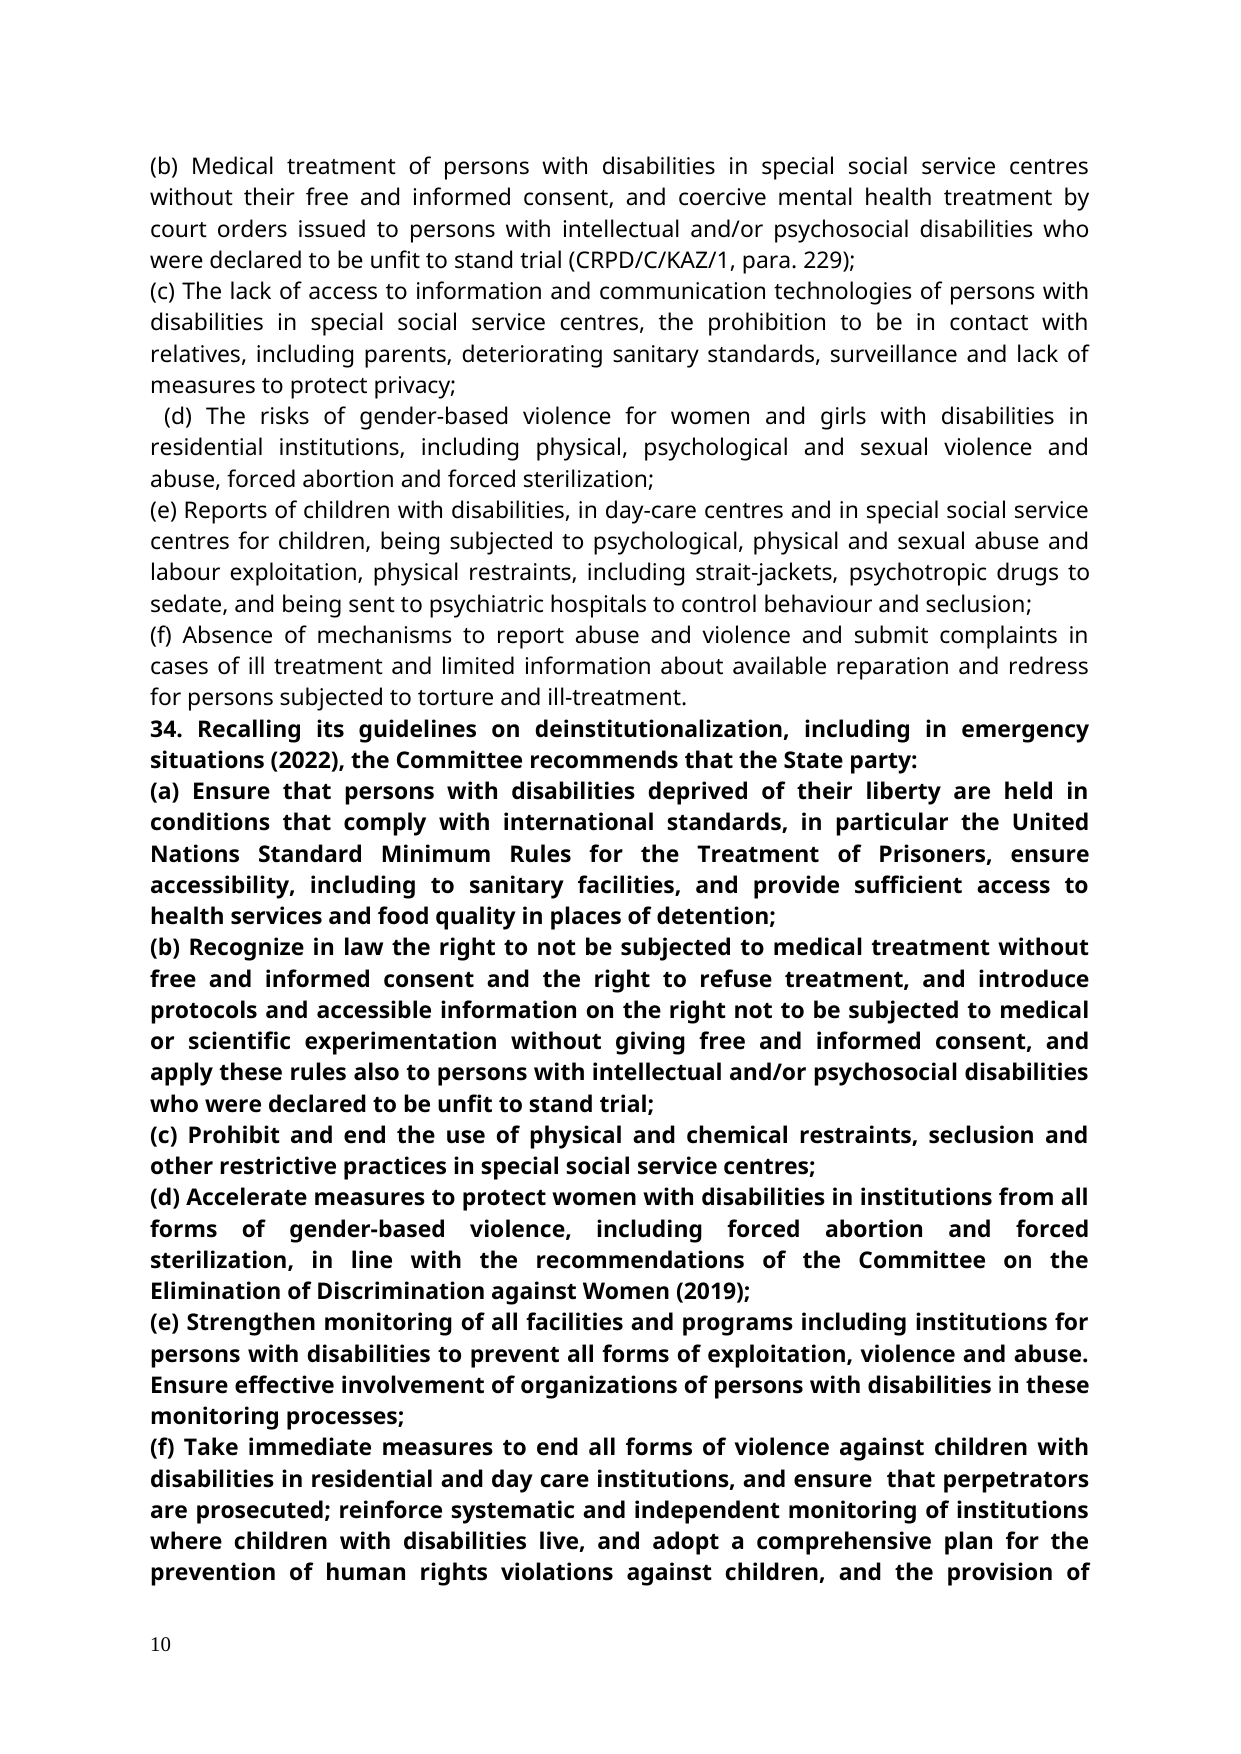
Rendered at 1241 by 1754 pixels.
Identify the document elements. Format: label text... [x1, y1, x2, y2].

text (e) Strengthen monitoring of all facilities and programs including institutions for persons with disabilities to prevent all forms of exploitation, violence and abuse. Ensure effective involvement of organizations of persons with disabilities in these monitoring processes; [150, 1306, 1090, 1431]
text (d) The risks of gender-based violence for women and girls with disabilities in residential institutions, including physical, psychological and sexual violence and abuse, forced abortion and forced sterilization; [150, 400, 1090, 494]
text (b) Medical treatment of persons with disabilities in special social service centres without their free and informed consent, and coercive mental health treatment by court orders issued to persons with intellectual and/or psychosocial disabilities who were declared to be unfit to stand trial (CRPD/C/KAZ/1, para. 229); [150, 150, 1090, 275]
text (c) Prohibit and end the use of physical and chemical restraints, seclusion and other restrictive practices in special social service centres; [150, 1119, 1090, 1181]
text (c) The lack of access to information and communication technologies of persons with disabilities in special social service centres, the prohibition to be in contact with relatives, including parents, deteriorating sanitary standards, surveillance and lack of measures to protect privacy; [150, 275, 1090, 400]
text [150, 1431, 1090, 1587]
text 34. Recalling its guidelines on deinstitutionalization, including in emergency situations (2022), the Committee recommends that the State party: [150, 712, 1090, 775]
text (d) Accelerate measures to protect women with disabilities in institutions from all forms of gender-based violence, including forced abortion and forced sterilization, in line with the recommendations of the Committee on the Elimination of Discrimination against Women (2019); [150, 1181, 1090, 1306]
text (b) Recognize in law the right to not be subjected to medical treatment without free and informed consent and the right to refuse treatment, and introduce protocols and accessible information on the right not to be subjected to medical or scientific experimentation without giving free and informed consent, and apply these rules also to persons with intellectual and/or psychosocial disabilities who were declared to be unfit to stand trial; [150, 931, 1090, 1119]
text (f) Absence of mechanisms to report abuse and violence and submit complaints in cases of ill treatment and limited information about available reparation and redress for persons subjected to torture and ill-treatment. [150, 619, 1090, 712]
text (a) Ensure that persons with disabilities deprived of their liberty are held in conditions that comply with international standards, in particular the United Nations Standard Minimum Rules for the Treatment of Prisoners, ensure accessibility, including to sanitary facilities, and provide sufficient access to health services and food quality in places of detention; [150, 775, 1090, 931]
text (e) Reports of children with disabilities, in day-care centres and in special social service centres for children, being subjected to psychological, physical and sexual abuse and labour exploitation, physical restraints, including strait-jackets, psychotropic drugs to sedate, and being sent to psychiatric hospitals to control behaviour and seclusion; [150, 494, 1090, 619]
